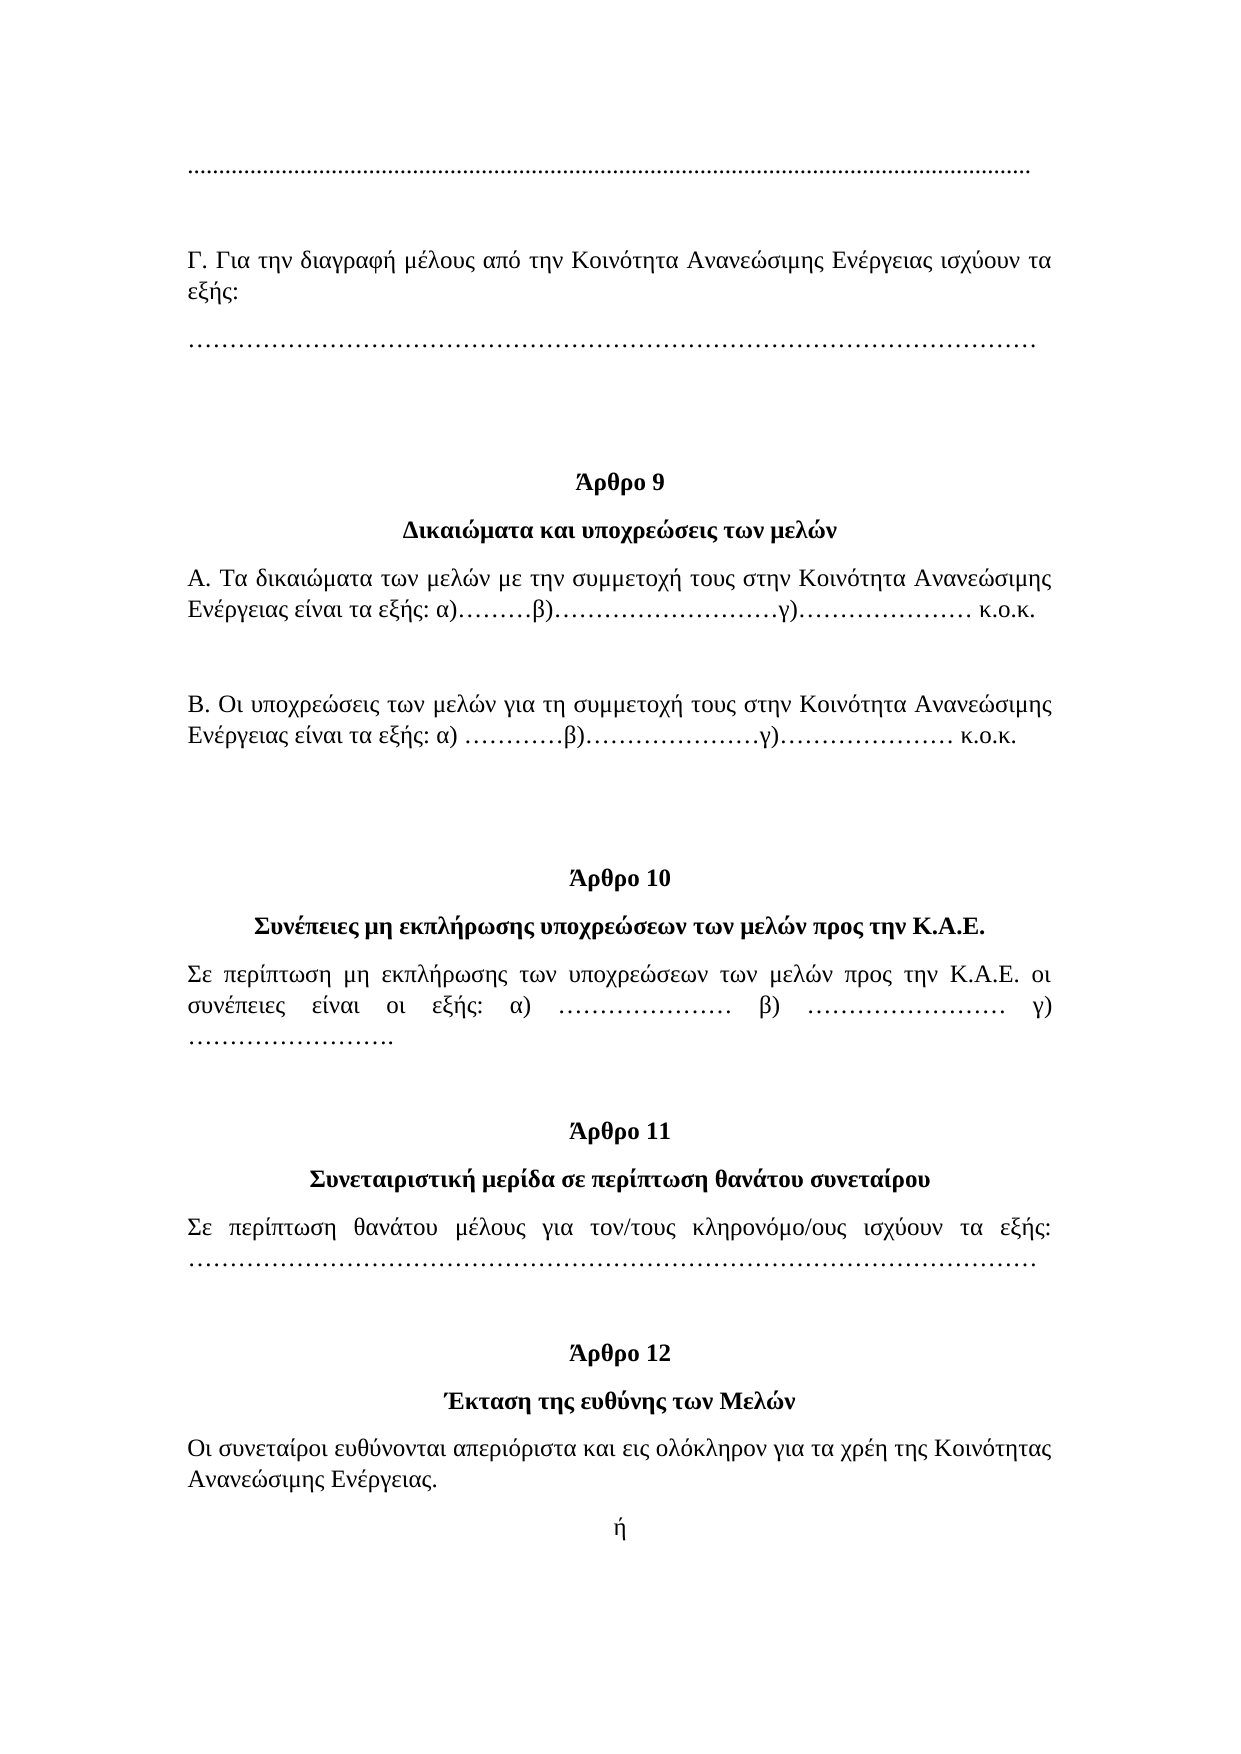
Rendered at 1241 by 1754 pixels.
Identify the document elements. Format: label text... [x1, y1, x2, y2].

text Α. Τα δικαιώματα των μελών με την συμμετοχή τους στην Κοινότητα Ανανεώσιμης Ενέργειας είναι τα εξής: α)………β)………………………γ)………………… κ.ο.κ. [187, 563, 1053, 622]
text Έκταση της ευθύνης των Μελών [187, 1386, 1053, 1414]
text Β. Οι υποχρεώσεις των μελών για τη συμμετοχή τους στην Κοινότητα Ανανεώσιμης Ενέργειας είναι τα εξής: α) …………β)…………………γ)………………… κ.ο.κ. [187, 689, 1053, 749]
text Συνεταιριστική μερίδα σε περίπτωση θανάτου συνεταίρου [187, 1164, 1053, 1193]
text Οι συνεταίροι ευθύνονται απεριόριστα και εις ολόκληρον για τα χρέη της Κοινότητας Ανανεώσιμης Ενέργειας. [187, 1433, 1053, 1493]
text Άρθρο 12 [187, 1338, 1053, 1367]
text Σε περίπτωση θανάτου μέλους για τον/τους κληρονόμο/ους ισχύουν τα εξής: ………………………………………………………………………………………… [187, 1212, 1053, 1271]
text ………………………………………………………………………………………… [187, 324, 1053, 353]
text Άρθρο 10 [187, 863, 1053, 892]
text ή [187, 1512, 1053, 1541]
text Σε περίπτωση μη εκπλήρωσης των υποχρεώσεων των μελών προς την Κ.Α.Ε. οι συνέπειες είναι οι εξής: α) ………………… β) …………………… γ) ……………………. [187, 959, 1053, 1049]
text Άρθρο 11 [187, 1116, 1053, 1145]
text ....................................................................................................................................... [187, 150, 1053, 179]
text Δικαιώματα και υποχρεώσεις των μελών [187, 515, 1053, 544]
text Άρθρο 9 [187, 467, 1053, 496]
text Συνέπειες μη εκπλήρωσης υποχρεώσεων των μελών προς την Κ.Α.Ε. [187, 911, 1053, 940]
text Γ. Για την διαγραφή μέλους από την Κοινότητα Ανανεώσιμης Ενέργειας ισχύουν τα εξής: [187, 245, 1053, 305]
